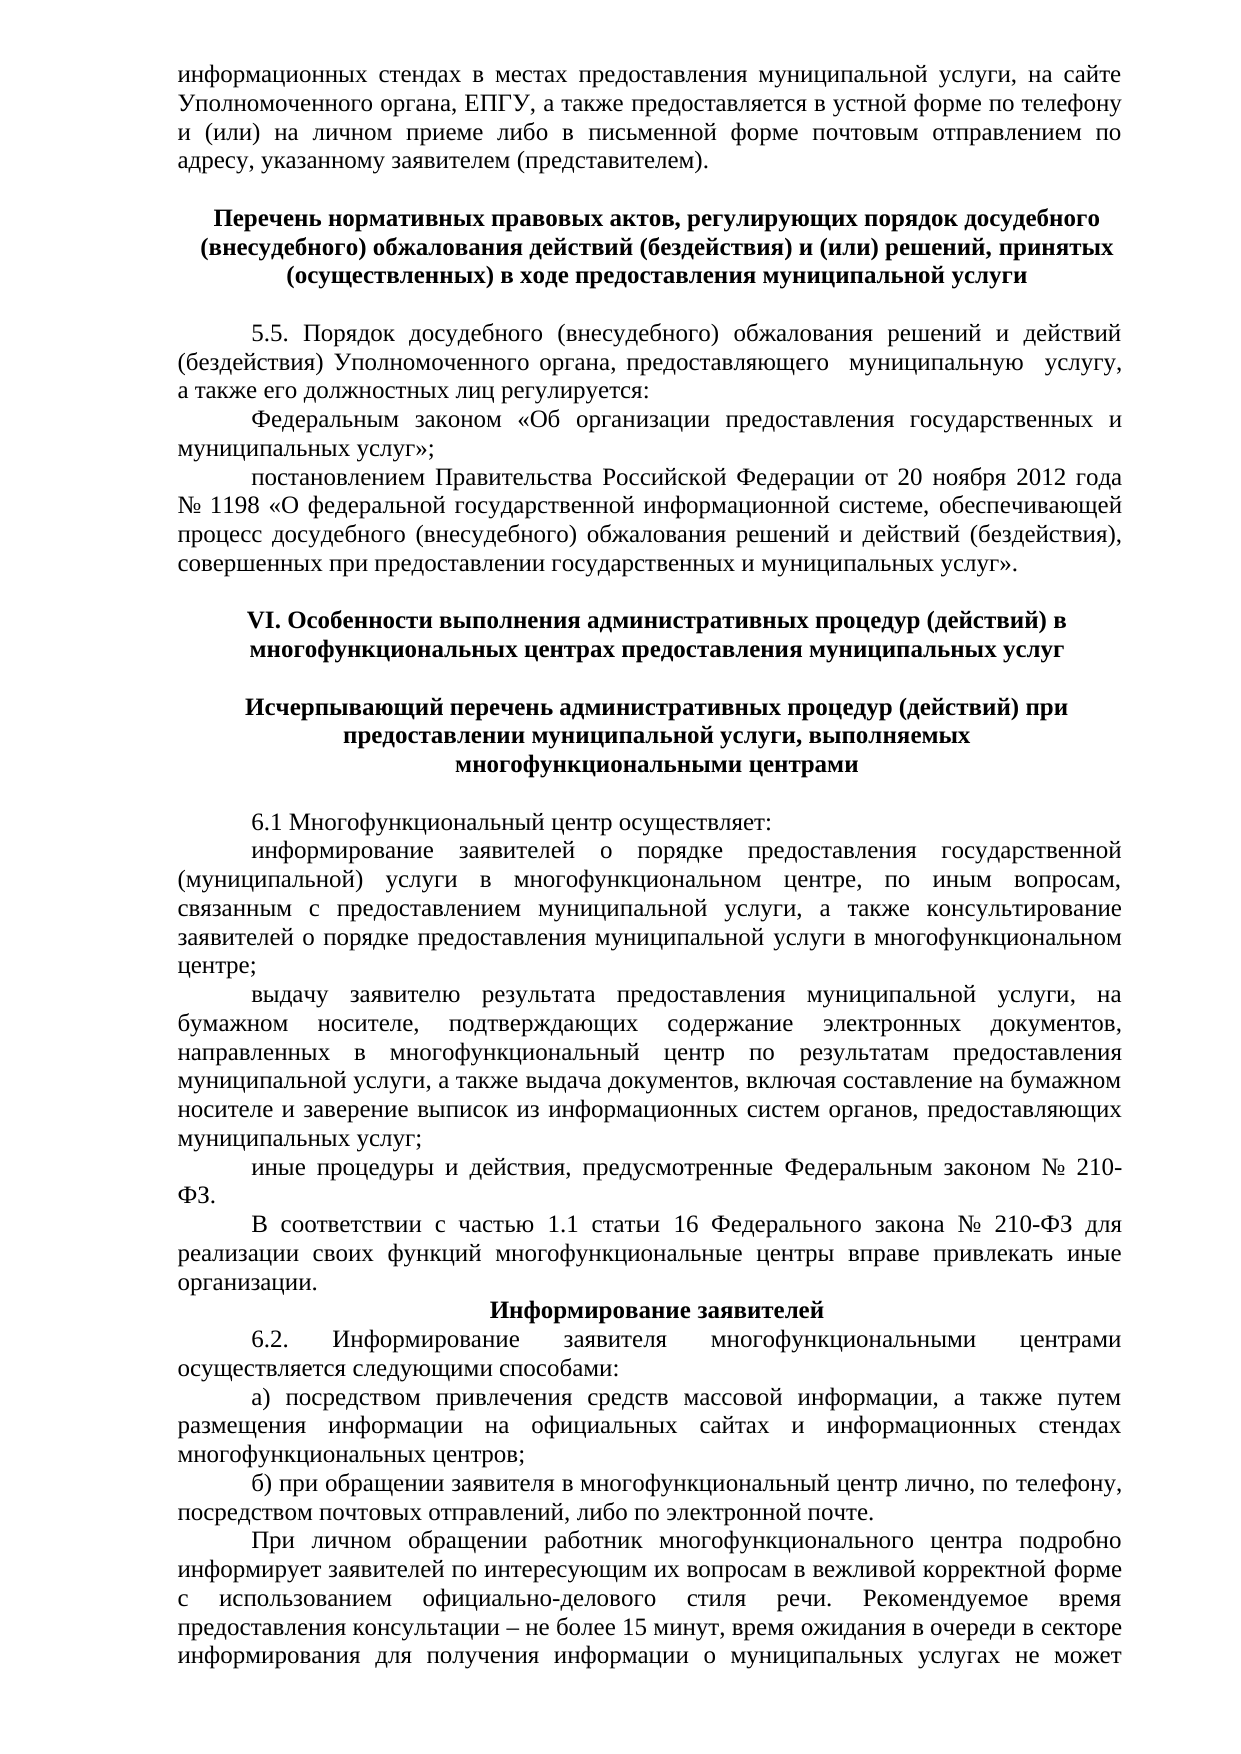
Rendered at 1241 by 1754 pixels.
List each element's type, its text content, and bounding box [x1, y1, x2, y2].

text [177, 59, 1122, 174]
text б) при обращении заявителя в многофункциональный центр лично, по телефону, посредством почтовых отправлений, либо по электронной почте. [177, 1468, 1122, 1525]
text VI. Особенности выполнения административных процедур (действий) в многофункциональных центрах предоставления муниципальных услуг [191, 605, 1122, 663]
text 6.2. Информирование заявителя многофункциональными центрами осуществляется следующими способами: [177, 1324, 1122, 1382]
text постановлением Правительства Российской Федерации от 20 ноября 2012 года № 1198 «О федеральной государственной информационной системе, обеспечивающей процесс досудебного (внесудебного) обжалования решений и действий (бездействия), совершенных при предоставлении государственных и муниципальных услуг». [177, 462, 1122, 577]
text 6.1 Многофункциональный центр осуществляет: [177, 807, 1122, 835]
text информирование заявителей о порядке предоставления государственной (муниципальной) услуги в многофункциональном центре, по иным вопросам, связанным с предоставлением муниципальной услуги, а также консультирование заявителей о порядке предоставления муниципальной услуги в многофункциональном центре; [177, 835, 1122, 979]
text Перечень нормативных правовых актов, регулирующих порядок досудебного (внесудебного) обжалования действий (бездействия) и (или) решений, принятых (осуществленных) в ходе предоставления муниципальной услуги [191, 203, 1122, 289]
text а) посредством привлечения средств массовой информации, а также путем размещения информации на официальных сайтах и информационных стендах многофункциональных центров; [177, 1382, 1122, 1468]
text выдачу заявителю результата предоставления муниципальной услуги, на бумажном носителе, подтверждающих содержание электронных документов, направленных в многофункциональный центр по результатам предоставления муниципальной услуги, а также выдача документов, включая составление на бумажном носителе и заверение выписок из информационных систем органов, предоставляющих муниципальных услуг; [177, 979, 1122, 1152]
text В соответствии с частью 1.1 статьи 16 Федерального закона № 210-ФЗ для реализации своих функций многофункциональные центры вправе привлекать иные организации. [177, 1209, 1122, 1295]
text 5.5. Порядок досудебного (внесудебного) обжалования решений и действий (бездействия) Уполномоченного органа, предоставляющего муниципальную услугу, а также его должностных лиц регулируется: [177, 318, 1122, 404]
text Исчерпывающий перечень административных процедур (действий) при предоставлении муниципальной услуги, выполняемых многофункциональными центрами [191, 692, 1122, 778]
text Федеральным законом «Об организации предоставления государственных и муниципальных услуг»; [177, 404, 1122, 462]
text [177, 1525, 1122, 1669]
text иные процедуры и действия, предусмотренные Федеральным законом № 210-ФЗ. [177, 1152, 1122, 1209]
text Информирование заявителей [191, 1295, 1122, 1324]
